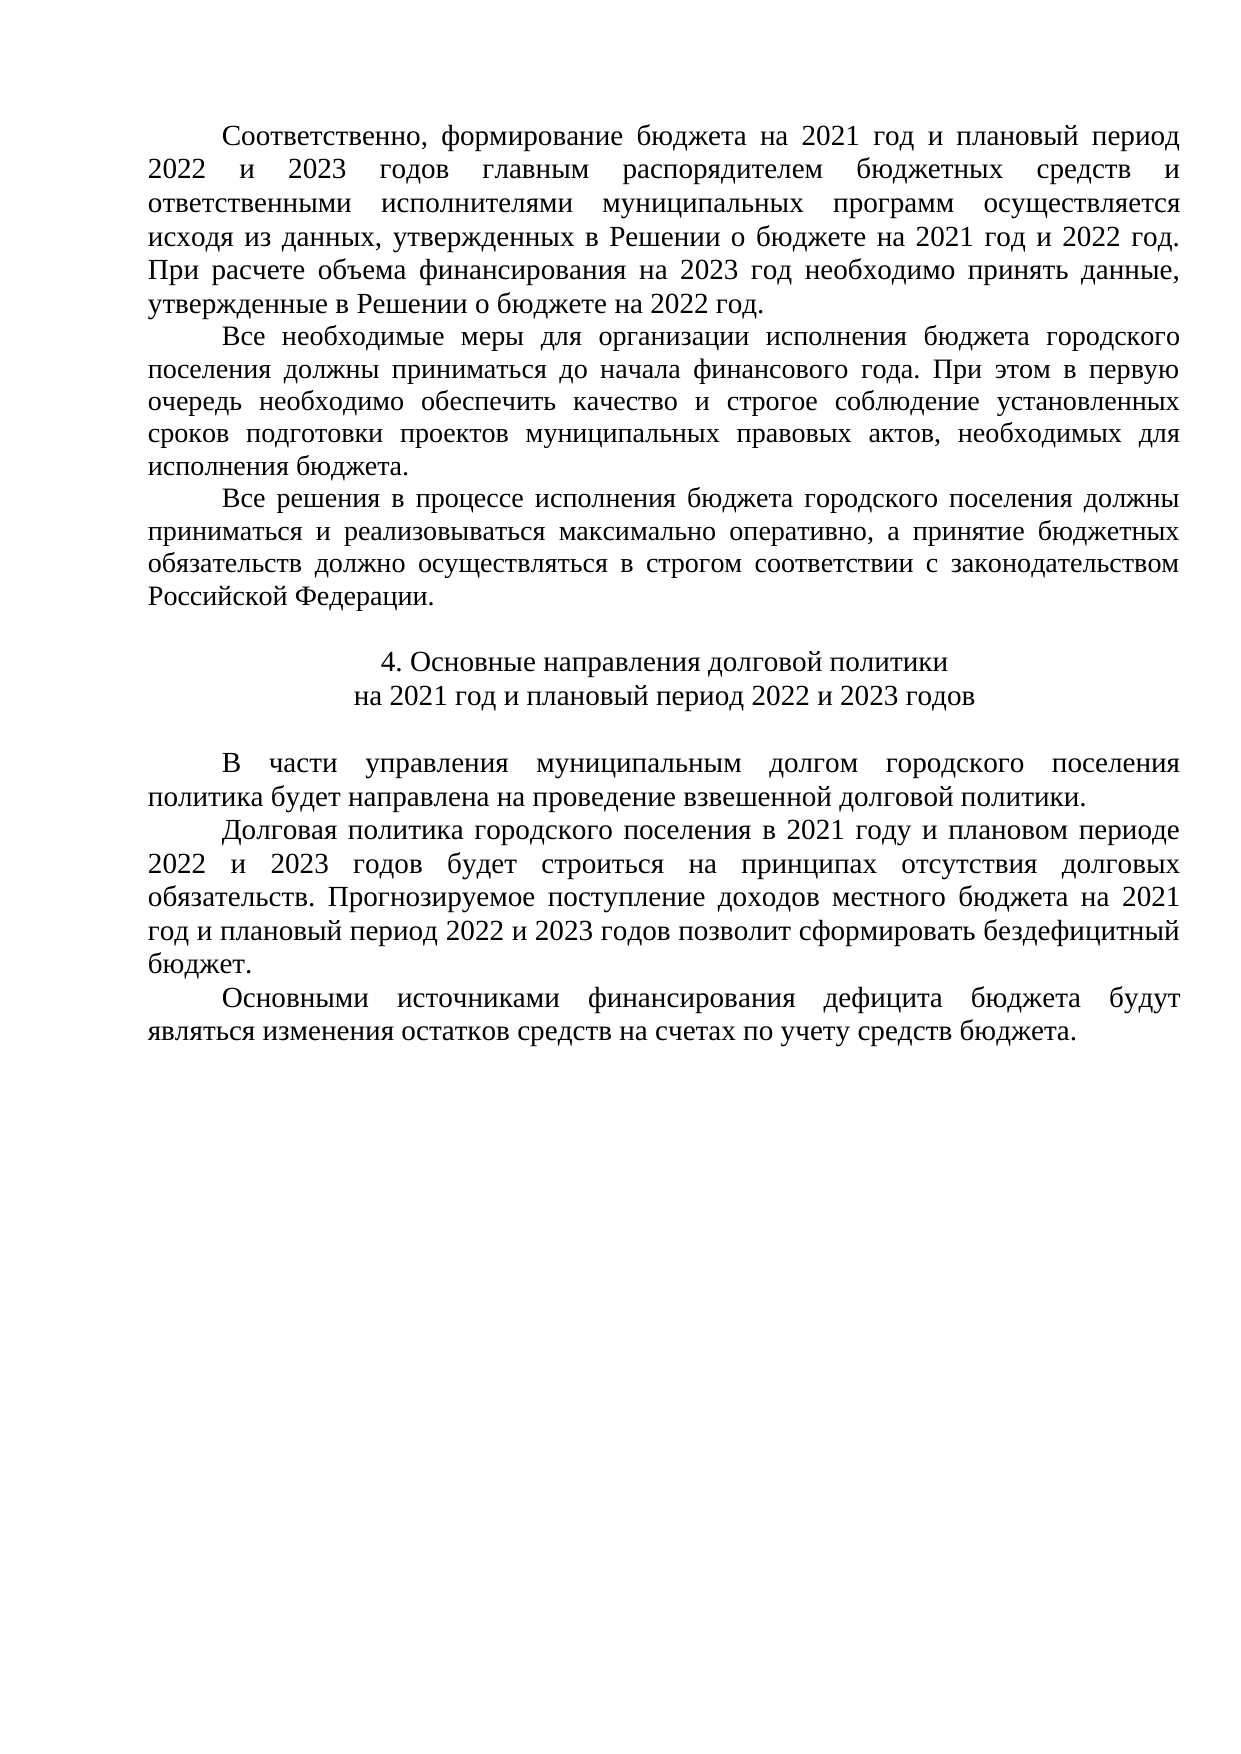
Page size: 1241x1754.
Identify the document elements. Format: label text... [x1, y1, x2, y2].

text на 2021 год и плановый период 2022 и 2023 годов [148, 678, 1181, 712]
text Все необходимые меры для организации исполнения бюджета городского поселения должны приниматься до начала финансового года. При этом в первую очередь необходимо обеспечить качество и строгое соблюдение установленных сроков подготовки проектов муниципальных правовых актов, необходимых для исполнения бюджета. [148, 319, 1181, 481]
text Основными источниками финансирования дефицита бюджета будут являться изменения остатков средств на счетах по учету средств бюджета. [148, 980, 1181, 1047]
text Долговая политика городского поселения в 2021 году и плановом периоде 2022 и 2023 годов будет строиться на принципах отсутствия долговых обязательств. Прогнозируемое поступление доходов местного бюджета на 2021 год и плановый период 2022 и 2023 годов позволит сформировать бездефицитный бюджет. [148, 812, 1181, 980]
text 4. Основные направления долговой политики [148, 644, 1181, 678]
text Соответственно, формирование бюджета на 2021 год и плановый период 2022 и 2023 годов главным распорядителем бюджетных средств и ответственными исполнителями муниципальных программ осуществляется исходя из данных, утвержденных в Решении о бюджете на 2021 год и 2022 год. При расчете объема финансирования на 2023 год необходимо принять данные, утвержденные в Решении о бюджете на 2022 год. [148, 118, 1181, 319]
text В части управления муниципальным долгом городского поселения политика будет направлена на проведение взвешенной долговой политики. [148, 745, 1181, 812]
text Все решения в процессе исполнения бюджета городского поселения должны приниматься и реализовываться максимально оперативно, а принятие бюджетных обязательств должно осуществляться в строгом соответствии с законодательством Российской Федерации. [148, 481, 1181, 611]
